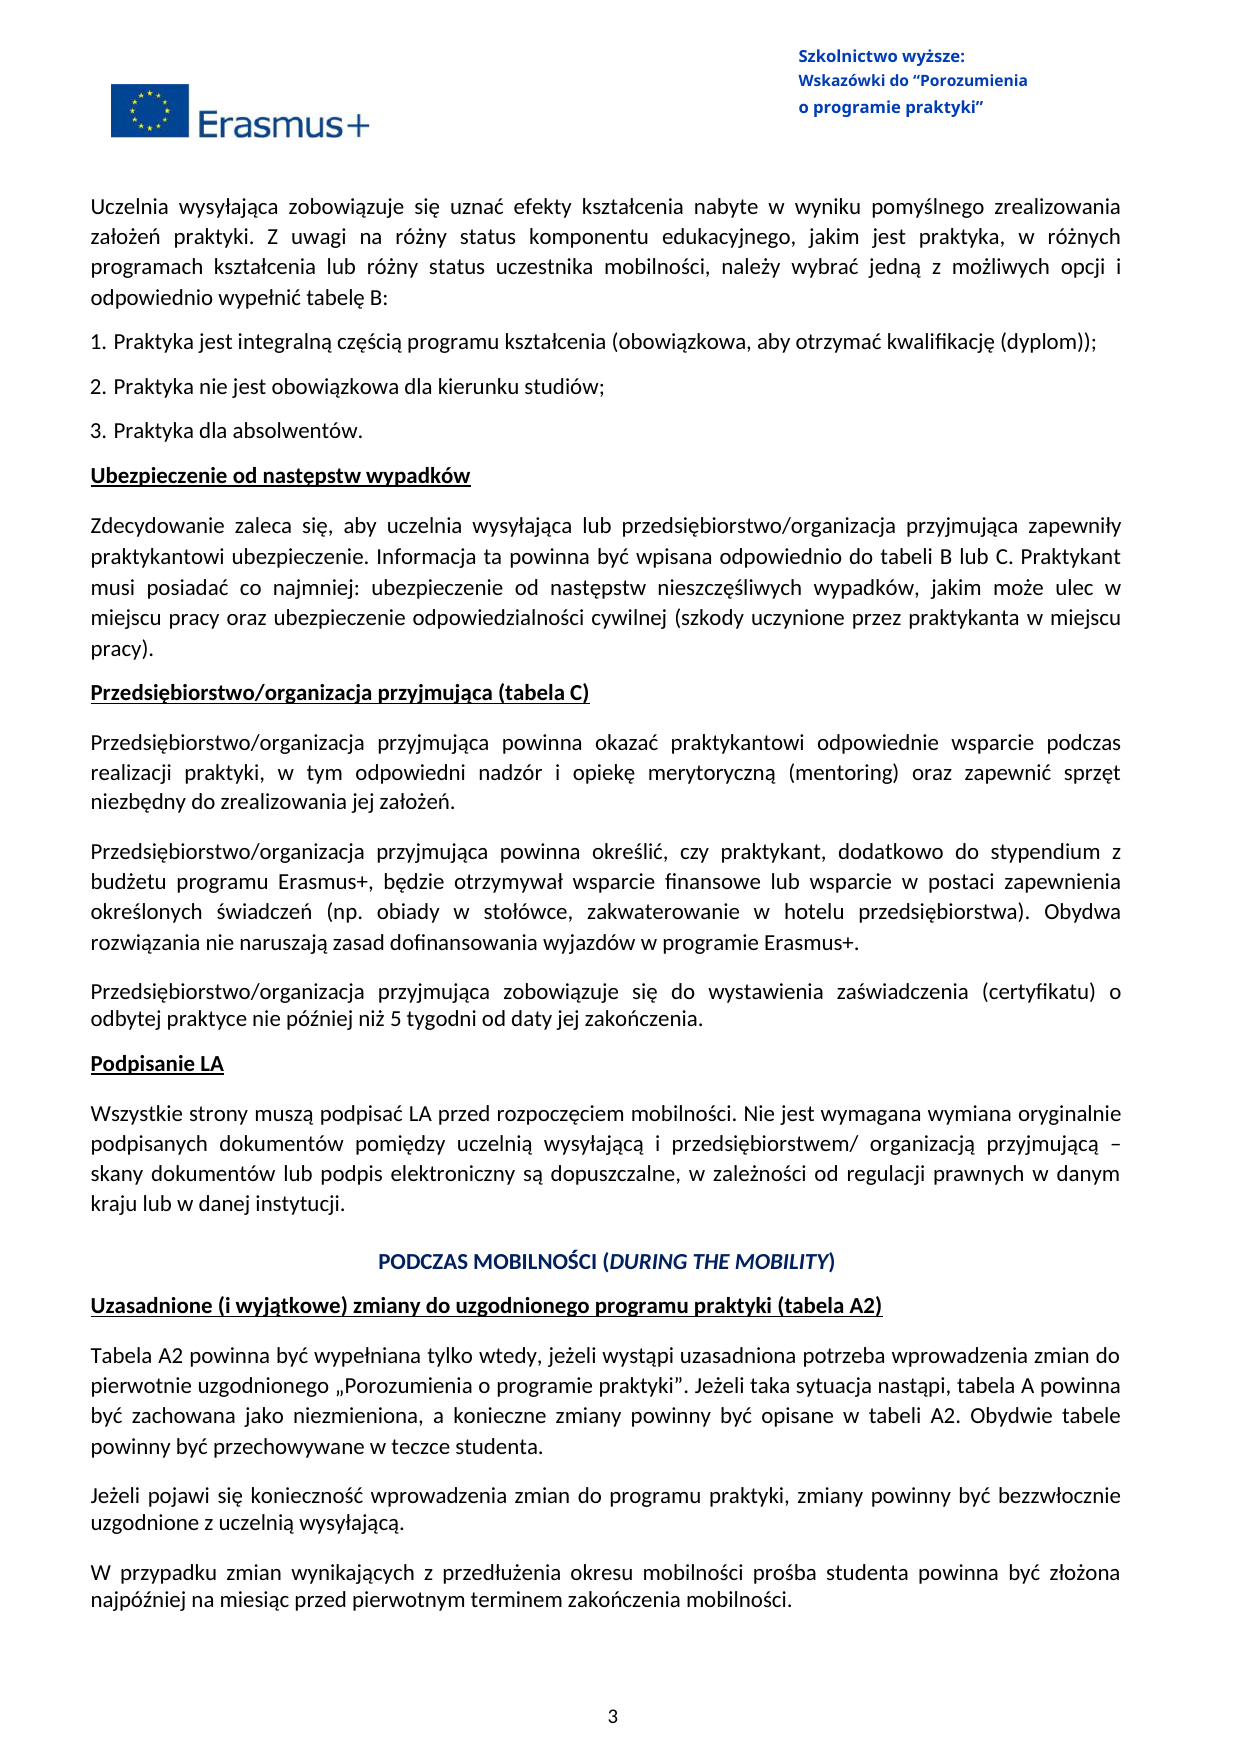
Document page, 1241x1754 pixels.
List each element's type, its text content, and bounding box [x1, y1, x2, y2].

text Jeżeli pojawi się konieczność wprowadzenia zmian do programu praktyki, zmiany powinny być bezzwłocznie uzgodnione z uczelnią wysyłającą. [90, 1482, 1123, 1537]
text Zdecydowanie zaleca się, aby uczelnia wysyłająca lub przedsiębiorstwo/organizacja przyjmująca zapewniły praktykantowi ubezpieczenie. Informacja ta powinna być wpisana odpowiednio do tabeli B lub C. Praktykant musi posiadać co najmniej: ubezpieczenie od następstw nieszczęśliwych wypadków, jakim może ulec w miejscu pracy oraz ubezpieczenie odpowiedzialności cywilnej (szkody uczynione przez praktykanta w miejscu pracy). [90, 511, 1123, 662]
picture [111, 84, 370, 138]
text Przedsiębiorstwo/organizacja przyjmująca (tabela C) [90, 678, 1135, 707]
text W przypadku zmian wynikających z przedłużenia okresu mobilności prośba studenta powinna być złożona najpóźniej na miesiąc przed pierwotnym terminem zakończenia mobilności. [90, 1558, 1123, 1613]
text Wszystkie strony muszą podpisać LA przed rozpoczęciem mobilności. Nie jest wymagana wymiana oryginalnie podpisanych dokumentów pomiędzy uczelnią wysyłającą i przedsiębiorstwem/ organizacją przyjmującą – skany dokumentów lub podpis elektroniczny są dopuszczalne, w zależności od regulacji prawnych w danym kraju lub w danej instytucji. [90, 1099, 1123, 1218]
text Uczelnia wysyłająca zobowiązuje się uznać efekty kształcenia nabyte w wyniku pomyślnego zrealizowania założeń praktyki. Z uwagi na różny status komponentu edukacyjnego, jakim jest praktyka, w różnych programach kształcenia lub różny status uczestnika mobilności, należy wybrać jedną z możliwych opcji i odpowiednio wypełnić tabelę B: [90, 192, 1123, 311]
list Praktyka nie jest obowiązkowa dla kierunku studiów; [89, 372, 1135, 400]
text Przedsiębiorstwo/organizacja przyjmująca zobowiązuje się do wystawienia zaświadczenia (certyfikatu) o odbytej praktyce nie później niż 5 tygodni od daty jej zakończenia. [90, 977, 1123, 1032]
list Praktyka jest integralną częścią programu kształcenia (obowiązkowa, aby otrzymać kwalifikację (dyplom)); [89, 327, 1135, 355]
text PODCZAS MOBILNOŚCI (DURING THE MOBILITY) [89, 1247, 1124, 1275]
text Uzasadnione (i wyjątkowe) zmiany do uzgodnionego programu praktyki (tabela A2) [90, 1291, 1135, 1319]
text Przedsiębiorstwo/organizacja przyjmująca powinna okazać praktykantowi odpowiednie wsparcie podczas realizacji praktyki, w tym odpowiedni nadzór i opiekę merytoryczną (mentoring) oraz zapewnić sprzęt niezbędny do zrealizowania jej założeń. [90, 728, 1123, 815]
text Przedsiębiorstwo/organizacja przyjmująca powinna określić, czy praktykant, dodatkowo do stypendium z budżetu programu Erasmus+, będzie otrzymywał wsparcie finansowe lub wsparcie w postaci zapewnienia określonych świadczeń (np. obiady w stołówce, zakwaterowanie w hotelu przedsiębiorstwa). Obydwa rozwiązania nie naruszają zasad dofinansowania wyjazdów w programie Erasmus+. [90, 837, 1123, 956]
text Ubezpieczenie od następstw wypadków [90, 461, 1135, 489]
list Praktyka dla absolwentów. [89, 417, 1135, 444]
text Tabela A2 powinna być wypełniana tylko wtedy, jeżeli wystąpi uzasadniona potrzeba wprowadzenia zmian do pierwotnie uzgodnionego „Porozumienia o programie praktyki”. Jeżeli taka sytuacja nastąpi, tabela A powinna być zachowana jako niezmieniona, a konieczne zmiany powinny być opisane w tabeli A2. Obydwie tabele powinny być przechowywane w teczce studenta. [90, 1341, 1123, 1460]
text Podpisanie LA [90, 1049, 1135, 1077]
